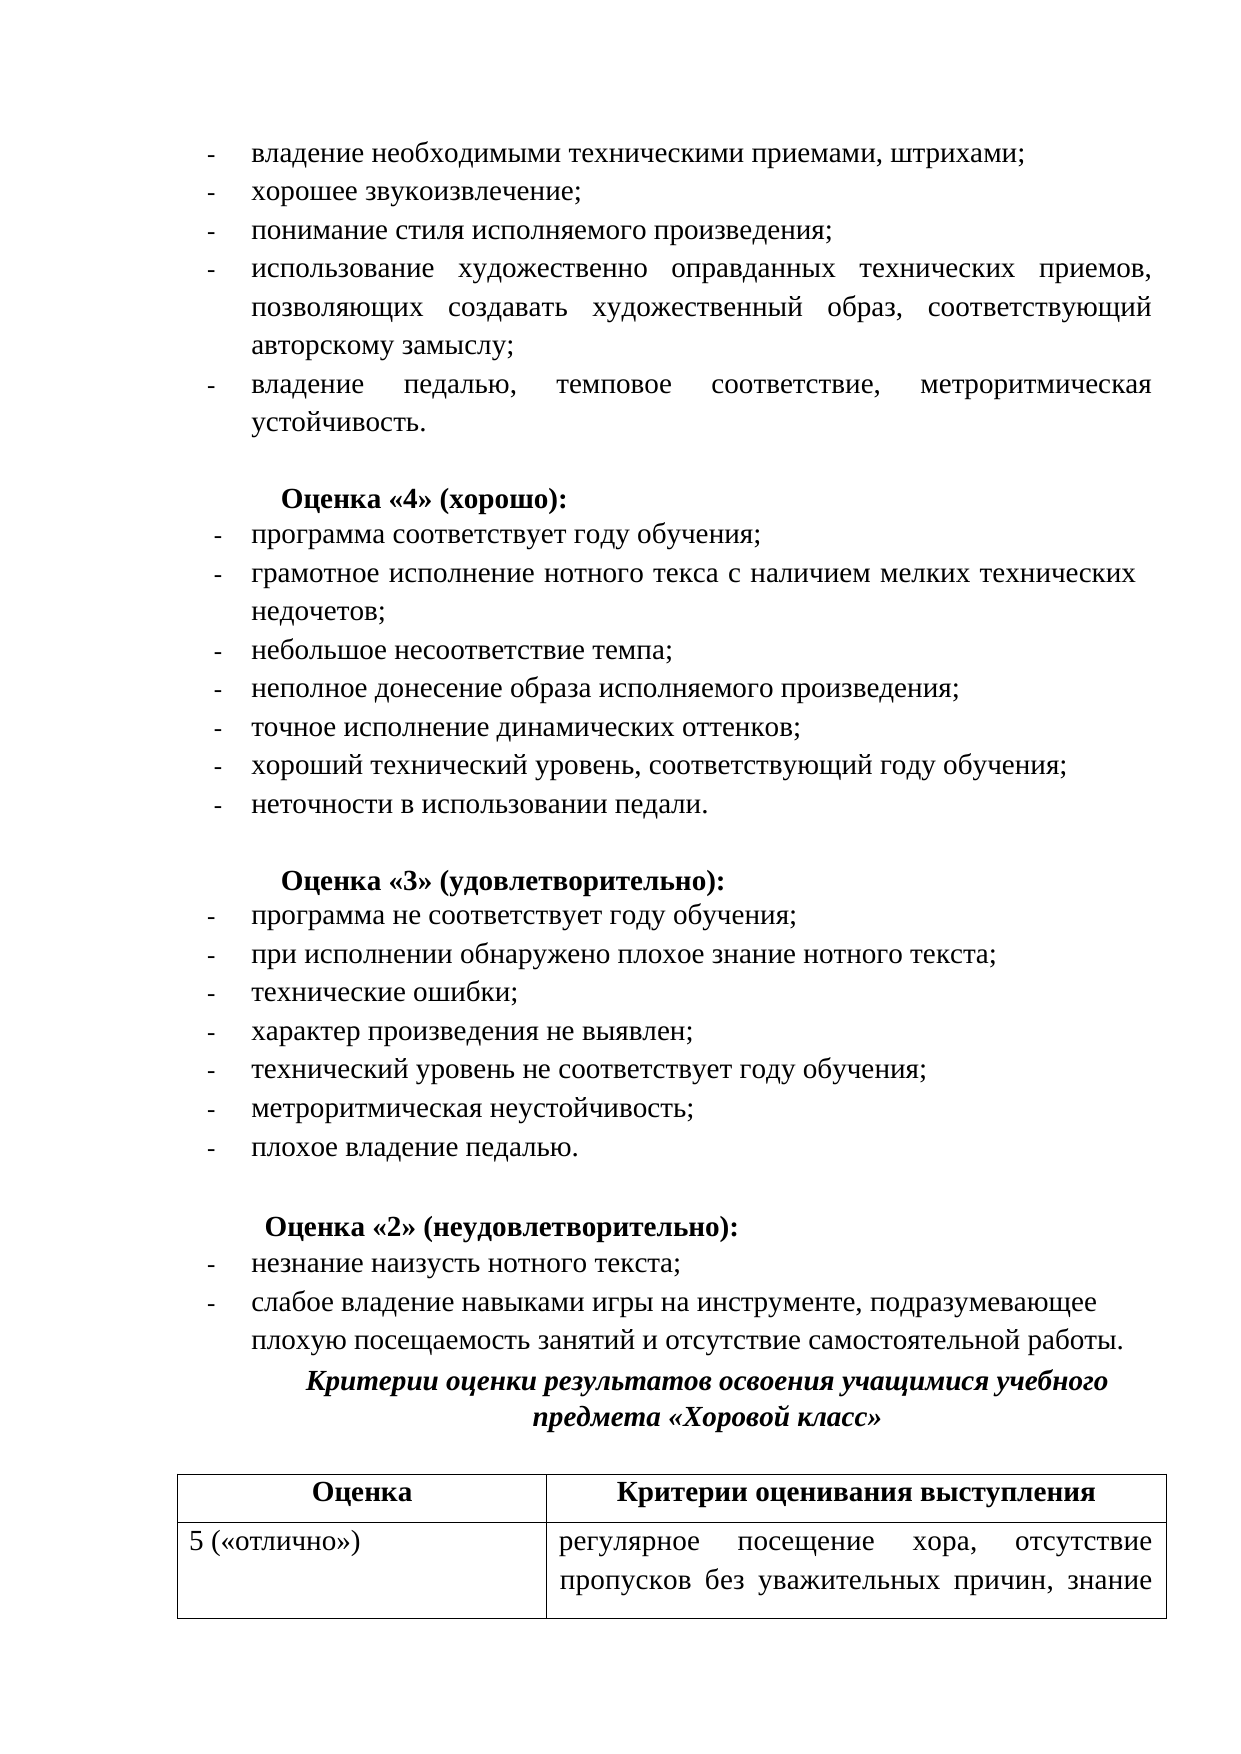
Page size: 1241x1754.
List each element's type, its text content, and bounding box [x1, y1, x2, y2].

list неточности в использовании педали. [213, 786, 1137, 819]
table_header Критерии оценивания выступления [547, 1475, 1166, 1522]
list хорошее звукоизвлечение; [207, 173, 1152, 207]
list владение необходимыми техническими приемами, штрихами; [207, 135, 1152, 168]
list использование художественно оправданных технических приемов, позволяющих создавать художественный образ, соответствующий авторскому замыслу; [207, 250, 1152, 361]
list хороший технический уровень, соответствующий году обучения; [213, 747, 1137, 781]
list владение педалью, темповое соответствие, метроритмическая устойчивость. [207, 366, 1152, 438]
list программа не соответствует году обучения; [207, 897, 1152, 931]
list характер произведения не выявлен; [207, 1013, 1152, 1047]
list технические ошибки; [207, 974, 1152, 1008]
list незнание наизусть нотного текста; [207, 1245, 1152, 1279]
list грамотное исполнение нотного текса с наличием мелких технических недочетов; [213, 555, 1137, 627]
table_header Оценка [178, 1475, 546, 1522]
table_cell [547, 1523, 1166, 1618]
list технический уровень не соответствует году обучения; [207, 1052, 1152, 1085]
list небольшое несоответствие темпа; [213, 632, 1137, 665]
list метроритмическая неустойчивость; [207, 1090, 1152, 1124]
list слабое владение навыками игры на инструменте, подразумевающее плохую посещаемость занятий и отсутствие самостоятельной работы. [207, 1284, 1152, 1356]
list Оценка «3» (удовлетворительно): [281, 863, 916, 897]
text Критерии оценки результатов освоения учащимися учебного предмета «Хоровой класс» [265, 1363, 1152, 1432]
list программа соответствует году обучения; [213, 516, 1137, 550]
list плохое владение педалью. [207, 1129, 1152, 1162]
list Оценка «4» (хорошо): [281, 482, 916, 515]
text Оценка «2» (неудовлетворительно): [264, 1209, 916, 1243]
list понимание стиля исполняемого произведения; [207, 212, 1152, 245]
list при исполнении обнаружено плохое знание нотного текста; [207, 936, 1152, 969]
list неполное донесение образа исполняемого произведения; [213, 670, 1137, 704]
list точное исполнение динамических оттенков; [213, 709, 1137, 742]
table_cell 5 («отлично») [178, 1523, 546, 1618]
